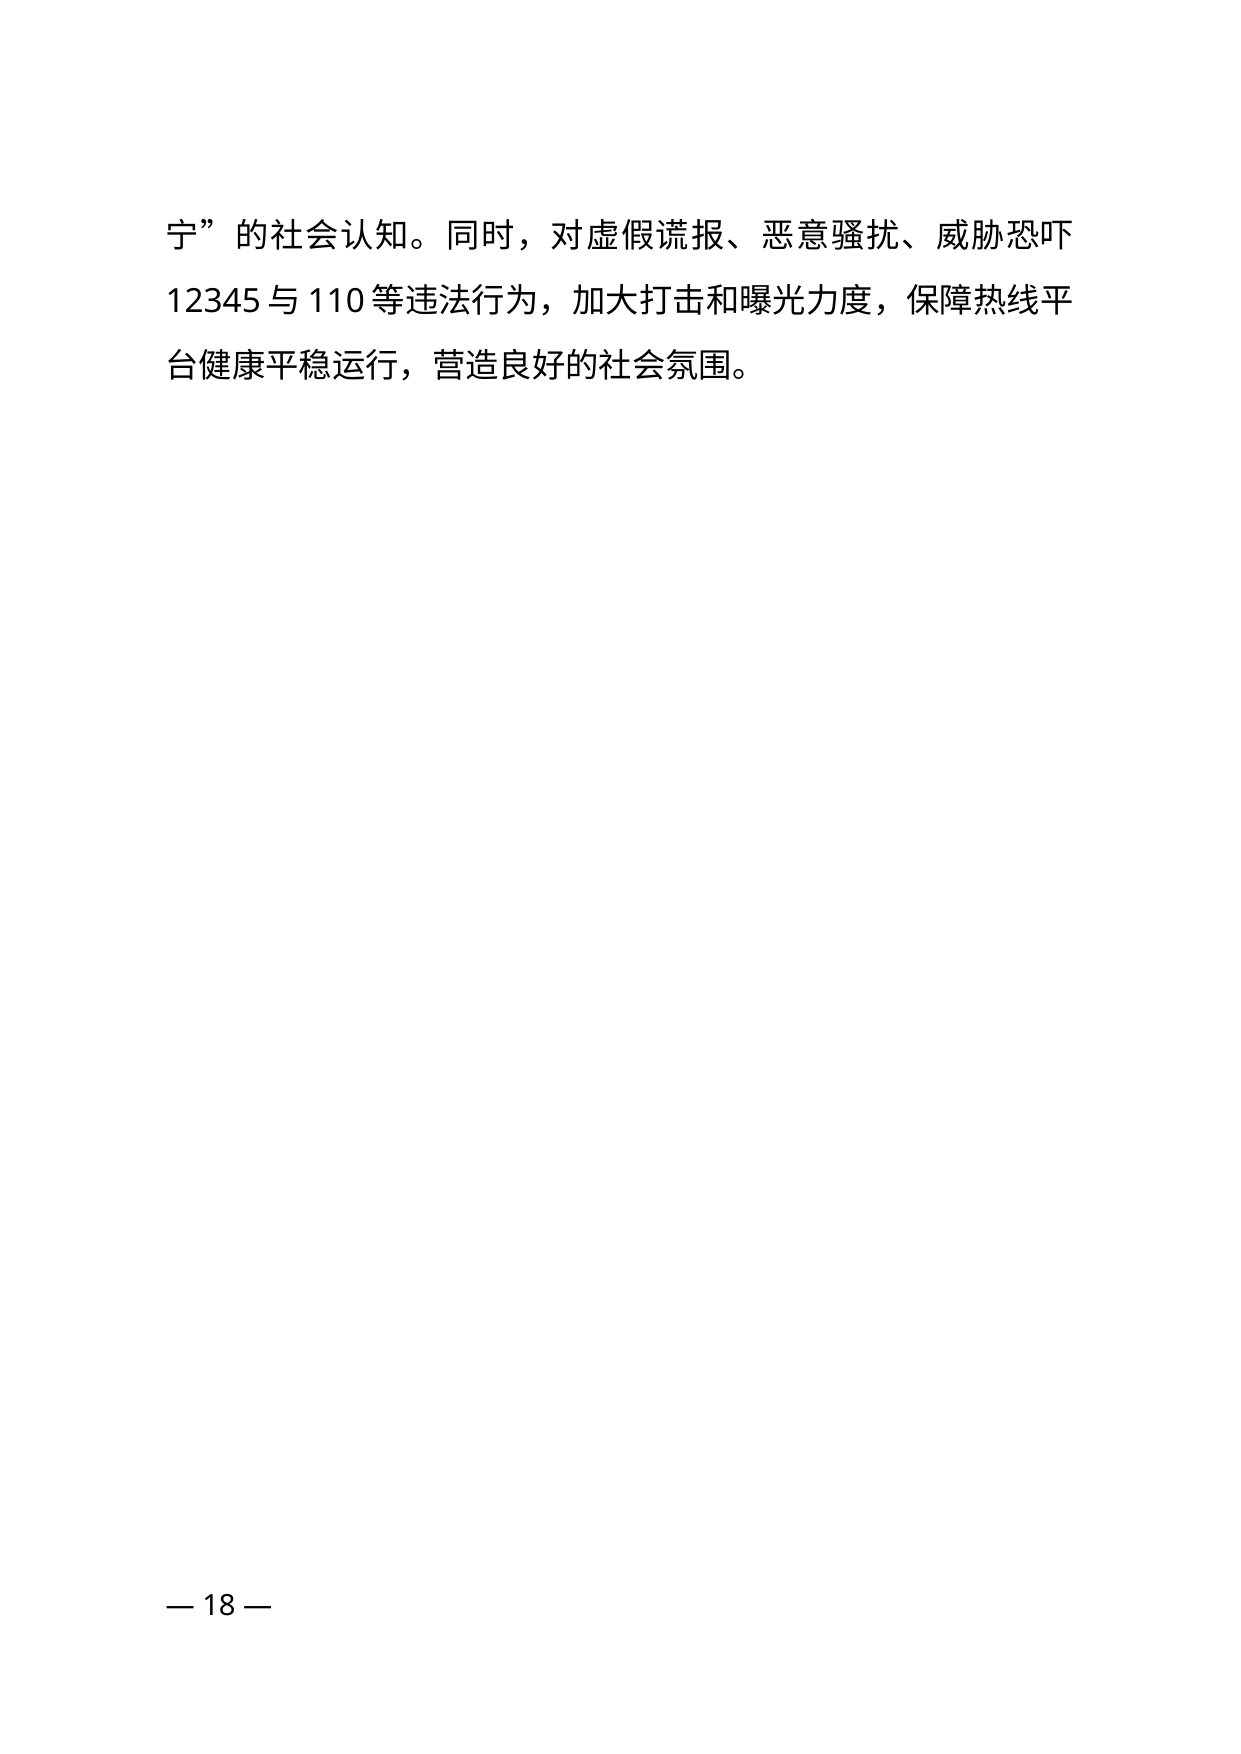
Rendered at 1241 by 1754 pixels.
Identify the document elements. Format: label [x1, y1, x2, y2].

text [165, 200, 1075, 395]
